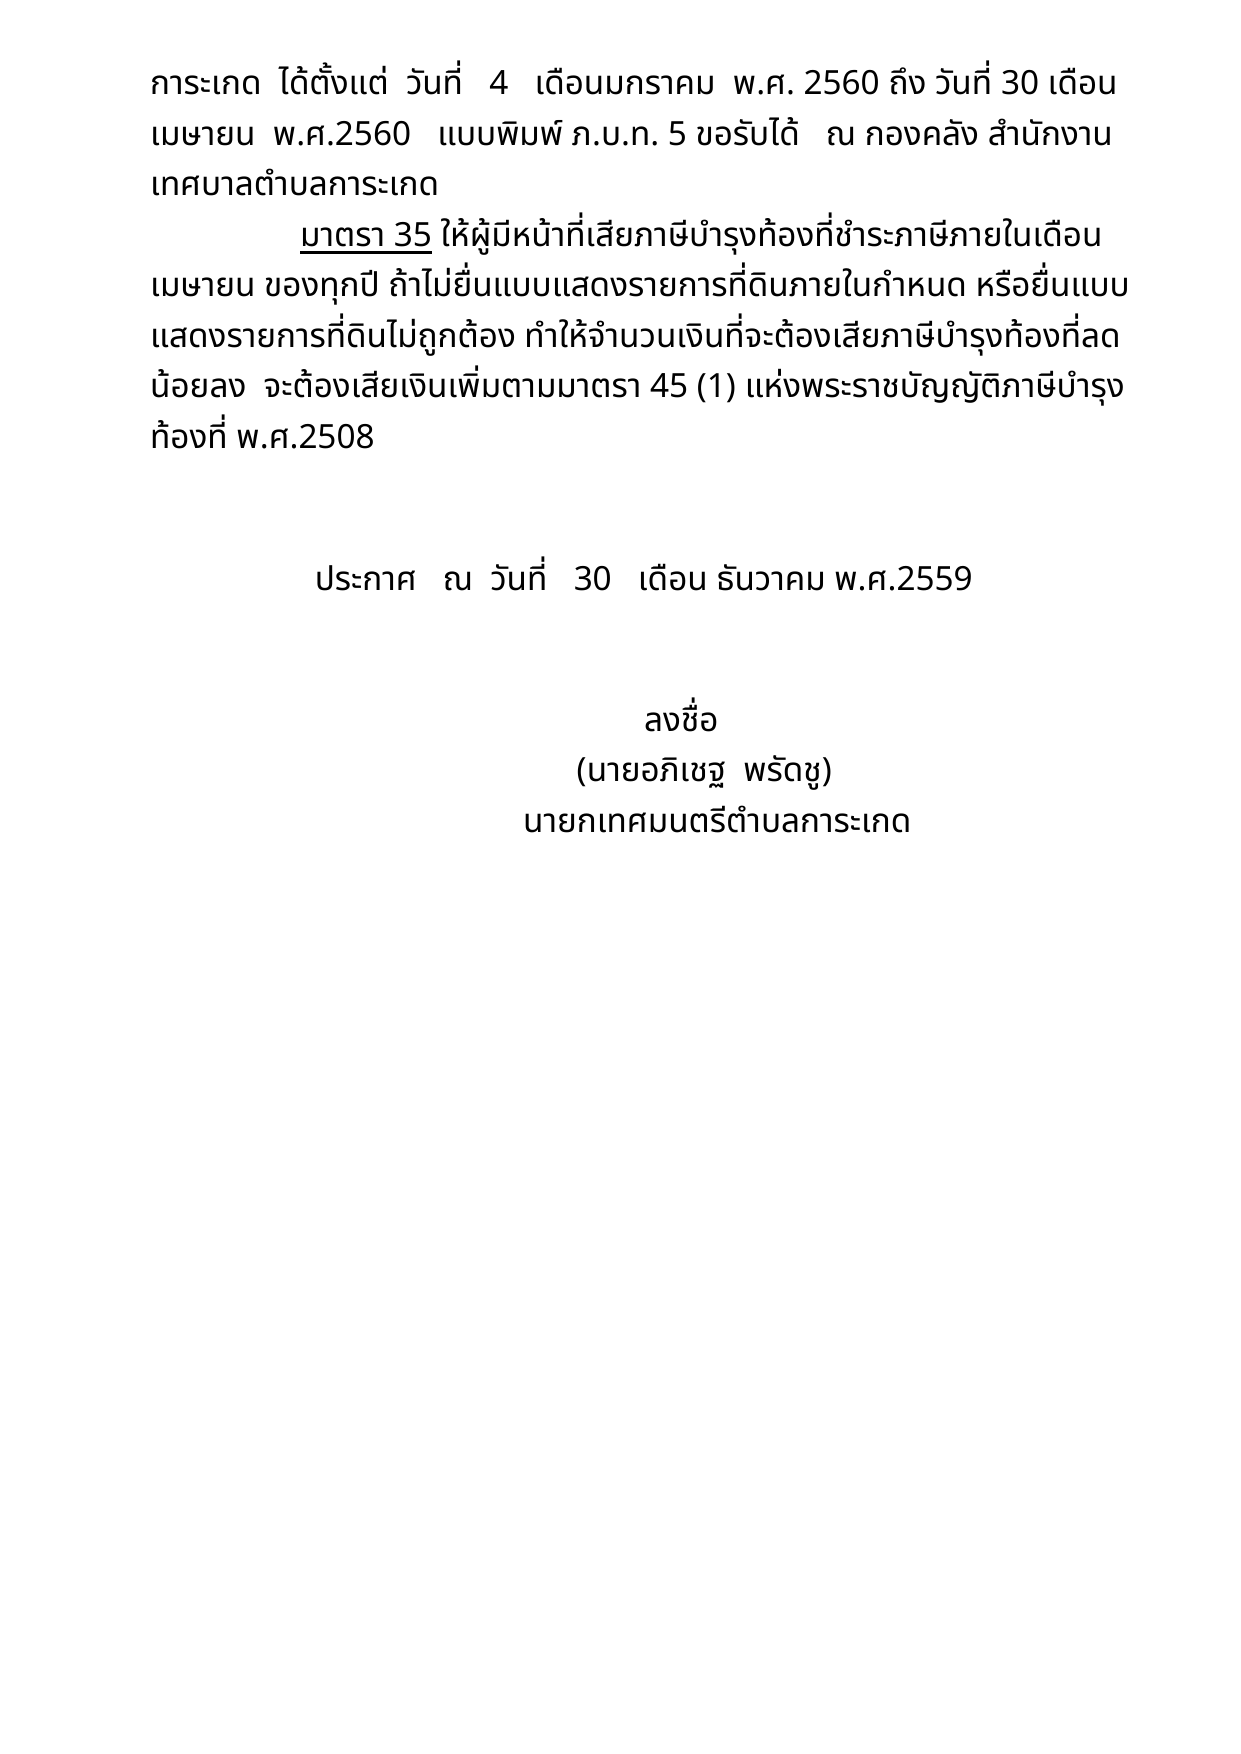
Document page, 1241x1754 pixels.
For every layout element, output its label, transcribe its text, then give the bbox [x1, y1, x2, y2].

text มาตรา 35 ให้ผู้มีหน้าที่เสียภาษีบำรุงท้องที่ชำระภาษีภายในเดือน เมษายน ของทุกปี ถ้าไม่ยื่นแบบแสดงรายการที่ดินภายในกำหนด หรือยื่นแบบแสดงรายการที่ดินไม่ถูกต้อง ทำให้จำนวนเงินที่จะต้องเสียภาษีบำรุงท้องที่ลดน้อยลง จะต้องเสียเงินเพิ่มตามมาตรา 45 (1) แห่งพระราชบัญญัติภาษีบำรุงท้องที่ พ.ศ.2508 [150, 211, 1137, 463]
text ประกาศ ณ วันที่ 30 เดือน ธันวาคม พ.ศ.2559 [150, 554, 1137, 605]
text ลงชื่อ [150, 696, 1137, 746]
text (นายอภิเชฐ พรัดชู) [150, 746, 1137, 797]
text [150, 59, 1137, 211]
text นายกเทศมนตรีตำบลการะเกด [150, 797, 1137, 847]
